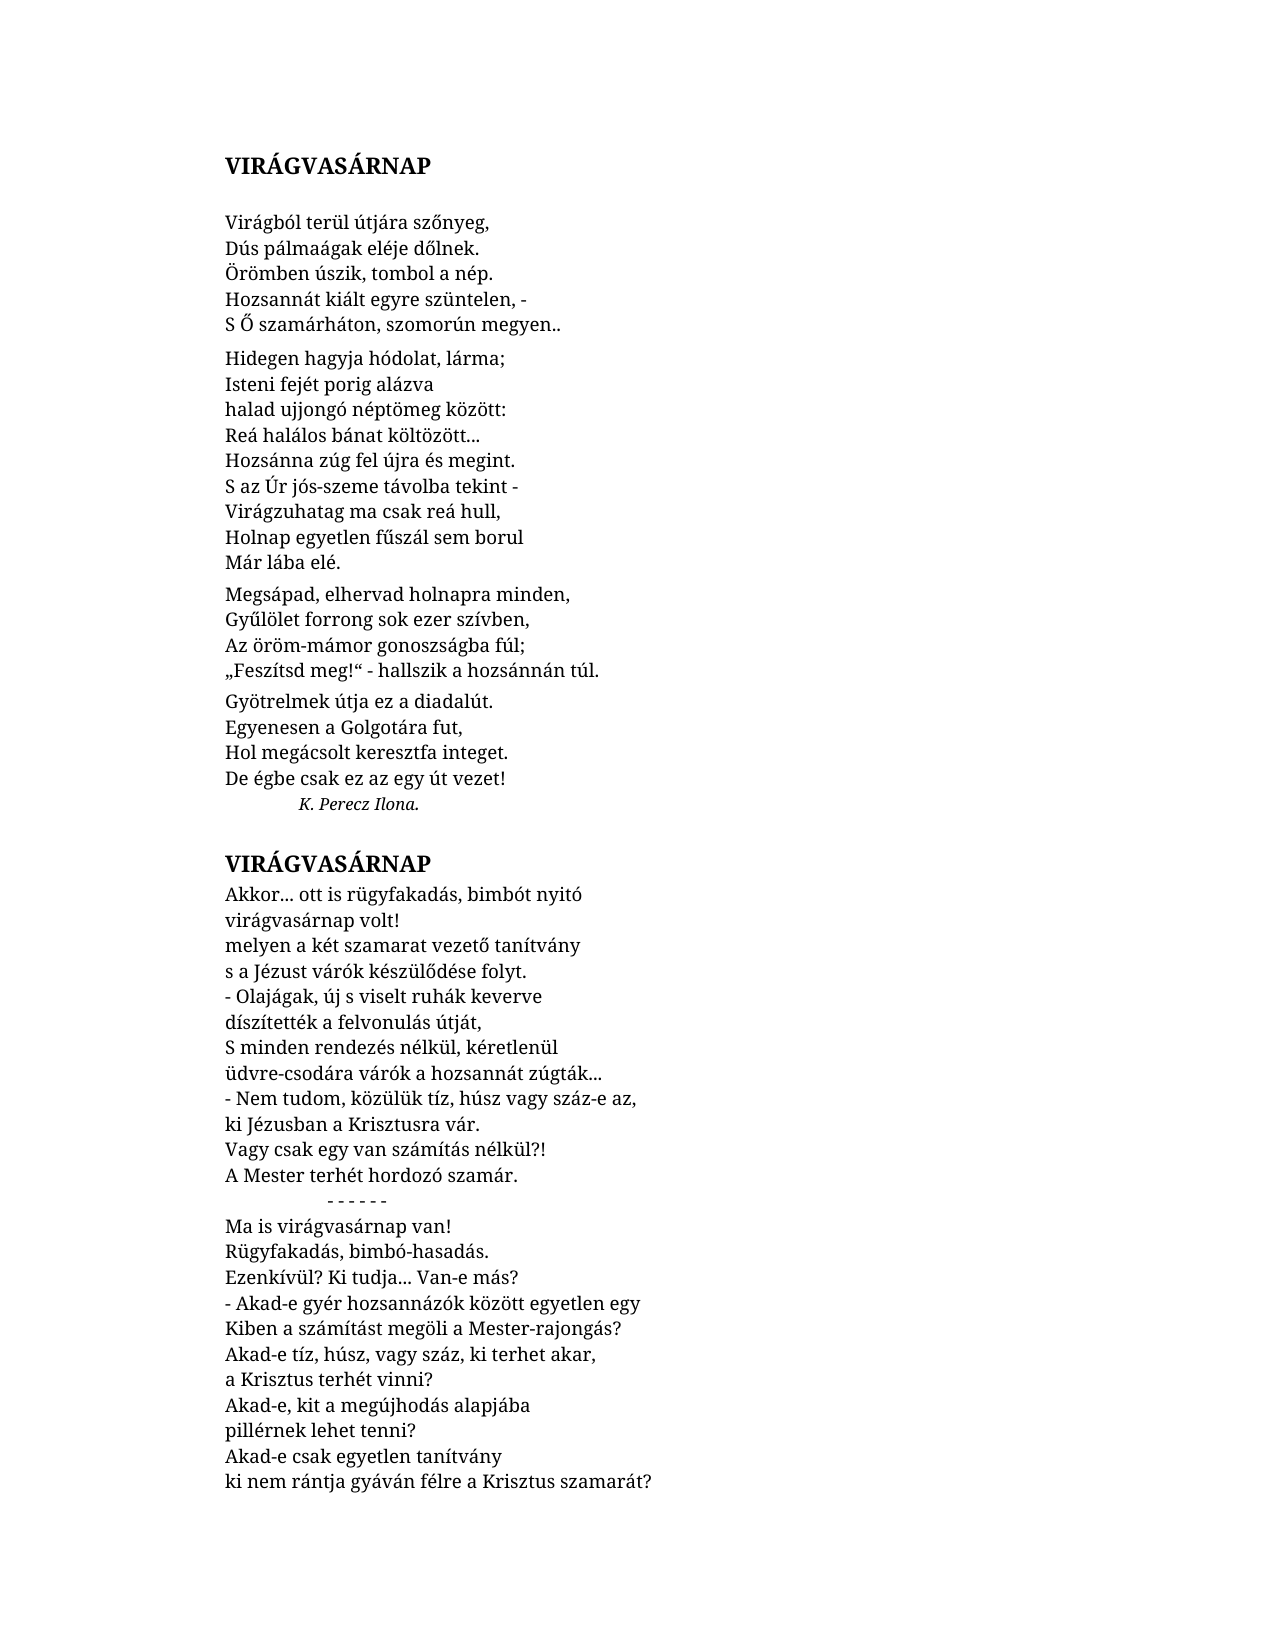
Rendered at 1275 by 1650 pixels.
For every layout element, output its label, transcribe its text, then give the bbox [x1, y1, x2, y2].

text s a Jézust várók készülődése folyt. [225, 958, 1125, 984]
text Holnap egyetlen fűszál sem borul [225, 524, 1125, 549]
text Ezenkívül? Ki tudja... Van-e más? [225, 1264, 1125, 1290]
text - Akad-e gyér hozsannázók között egyetlen egy [225, 1290, 1125, 1315]
text a Krisztus terhét vinni? [225, 1366, 1125, 1392]
text Virágzuhatag ma csak reá hull, [225, 498, 1125, 524]
text ki Jézusban a Krisztusra vár. [225, 1111, 1125, 1137]
text - - - - - - [225, 1188, 1125, 1213]
text Akad-e csak egyetlen tanítvány [225, 1443, 1125, 1468]
text K. Perecz Ilona. [225, 791, 1125, 816]
text Hozsannát kiált egyre szüntelen, - [225, 286, 1125, 311]
text virágvasárnap volt! [225, 907, 1125, 933]
text S Ő szamárháton, szomorún megyen.. [225, 311, 1125, 337]
text rendezés nélkül, kéretlenül [225, 1035, 1125, 1060]
text Úr jós-szeme távolba tekint - [225, 473, 1125, 498]
text Már lába elé. [225, 549, 1125, 575]
text díszítették a felvonulás útját, [225, 1009, 1125, 1035]
text Az öröm-mámor gonoszságba fúl; [225, 632, 1125, 657]
text „Feszítsd meg!“ - hallszik a hozsánnán túl. [225, 657, 1125, 683]
text Egyenesen a Golgotára fut, [225, 714, 1125, 740]
text - Nem tudom, közülük tíz, húsz vagy száz-e az, [225, 1086, 1125, 1111]
text Isteni fejét porig alázva [225, 371, 1125, 396]
text A Mester terhét hordozó szamár. [225, 1162, 1125, 1188]
text Virágból terül útjára szőnyeg, [225, 209, 1125, 235]
text VIRÁGVASÁRNAP [225, 150, 1125, 181]
text Ma is virágvasárnap van! [225, 1213, 1125, 1239]
text Akad-e tíz, húsz, vagy száz, ki terhet akar, [225, 1341, 1125, 1366]
text ki nem rántja gyáván félre a Krisztus szamarát? [225, 1468, 1125, 1494]
text Rügyfakadás, bimbó-hasadás. [225, 1239, 1125, 1264]
text - Olajágak, új s viselt ruhák keverve [225, 984, 1125, 1009]
text Hol megácsolt keresztfa integet. [225, 740, 1125, 765]
text üdvre-csodára várók a hozsannát zúgták... [225, 1060, 1125, 1086]
text Örömben úszik, tombol a nép. [225, 260, 1125, 286]
text Reá halálos bánat költözött... [225, 422, 1125, 447]
text Hozsánna zúg fel újra és megint. [225, 447, 1125, 473]
text Vagy csak egy van számítás nélkül?! [225, 1137, 1125, 1162]
text Megsápad, elhervad holnapra , [225, 581, 1125, 606]
text halad ujjongó néptömeg között: [225, 396, 1125, 422]
text melyen a két szamarat vezető tanítvány [225, 933, 1125, 958]
text pillérnek lehet tenni? [225, 1417, 1125, 1443]
text Dús pálmaágak eléje dőlnek. [225, 235, 1125, 260]
text Hidegen hagyja hódolat, lárma; [225, 345, 1125, 371]
text De égbe csak ez az egy út vezet! [225, 765, 1125, 791]
text Akkor... ott is rügyfakadás, bimbót nyitó [225, 882, 1125, 907]
text Akad-e, kit a megújhodás alapjába [225, 1392, 1125, 1417]
text Gyötrelmek útja ez a diadalút. [225, 689, 1125, 714]
text Kiben a számítást megöli a Mester-rajongás? [225, 1315, 1125, 1341]
text Gyűlölet forrong sok ezer szívben, [225, 606, 1125, 632]
text VIRÁGVASÁRNAP [225, 847, 1125, 879]
